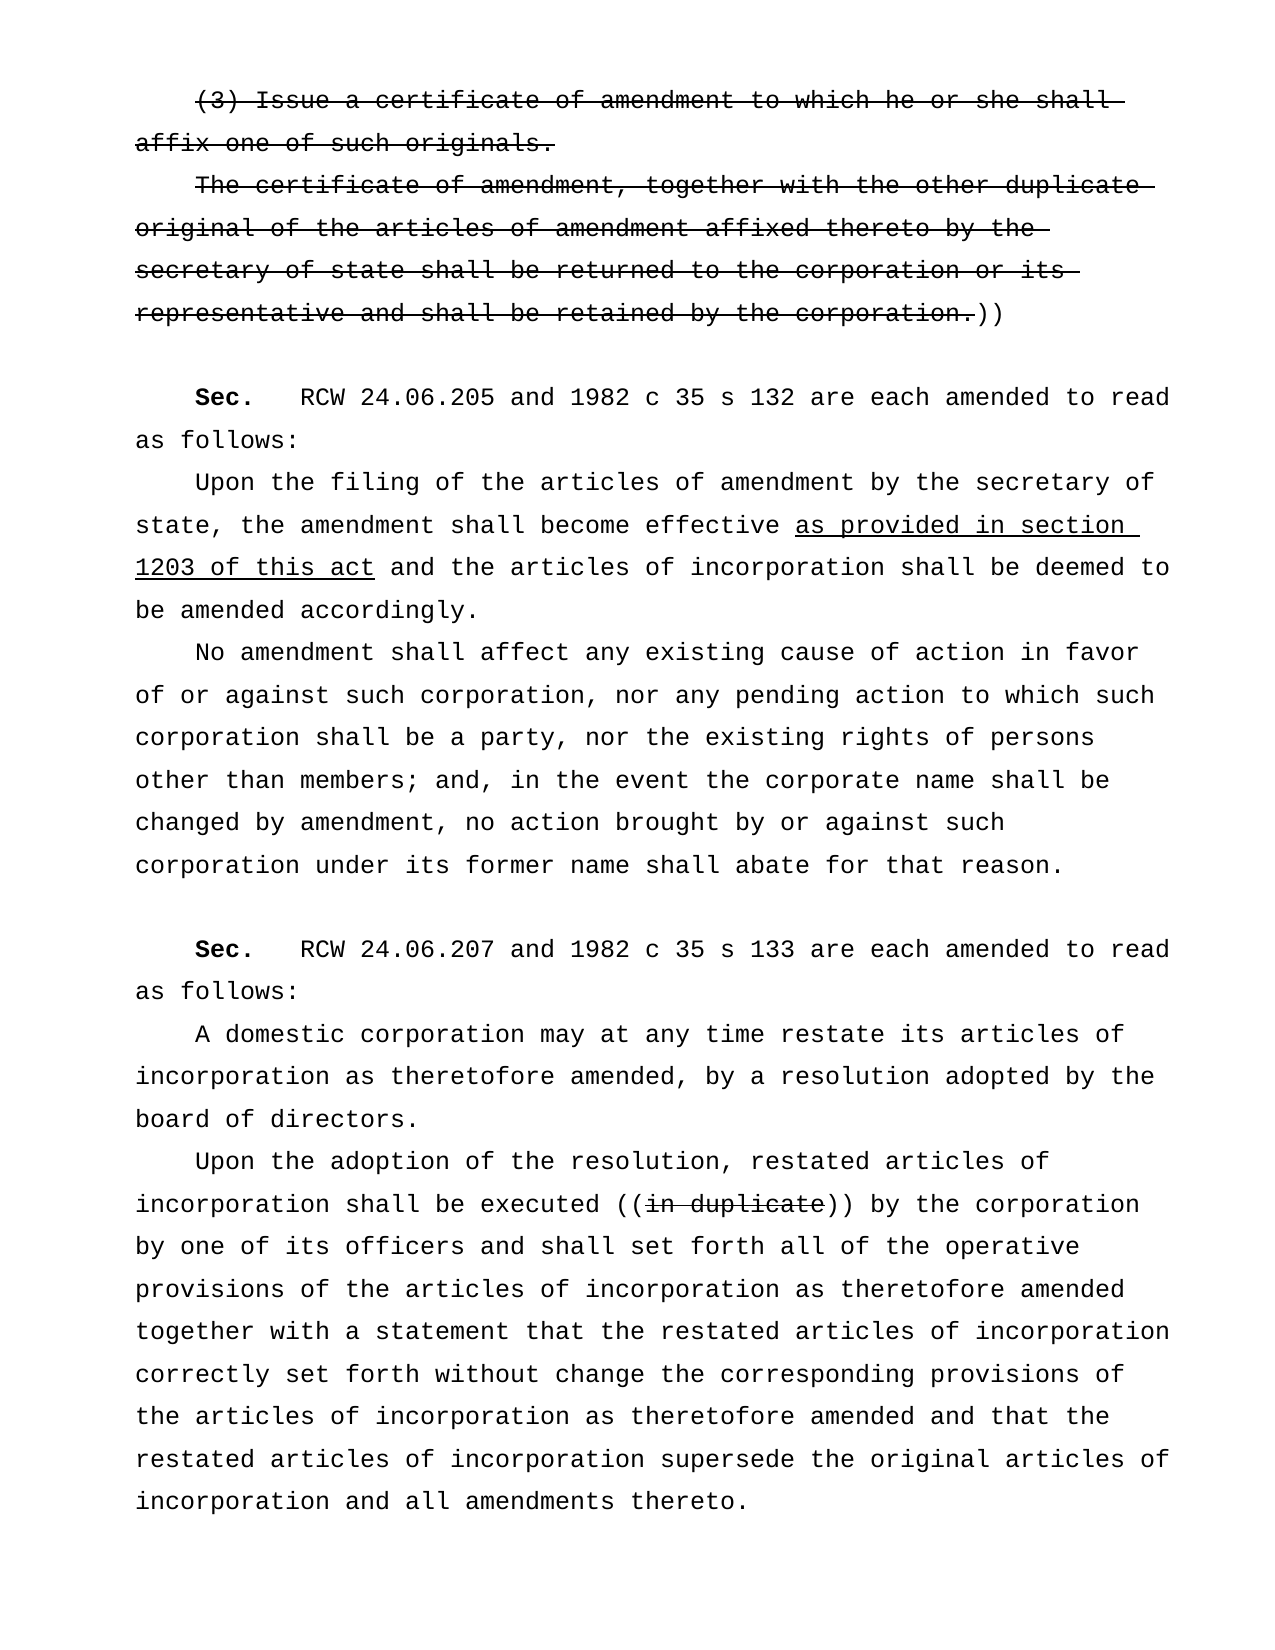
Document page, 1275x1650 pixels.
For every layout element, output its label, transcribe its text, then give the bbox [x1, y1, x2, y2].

text The certificate of amendment, together with the other duplicate original of the articles of amendment affixed thereto by the secretary of state shall be returned to the corporation or its representative and shall be retained by the corporation.)) [135, 160, 1170, 330]
text (3) Issue a certificate of amendment to which he or she shall affix one of such originals. [135, 75, 1170, 160]
text Upon the adoption of the resolution, restated articles of incorporation shall be executed ((in duplicate)) by the corporation by one of its officers and shall set forth all of the operative provisions of the articles of incorporation as theretofore amended together with a statement that the restated articles of incorporation correctly set forth without change the corresponding provisions of the articles of incorporation as theretofore amended and that the restated articles of incorporation supersede the original articles of incorporation and all amendments thereto. [135, 1136, 1170, 1518]
text Sec. RCW 24.06.207 and 1982 c 35 s 133 are each amended to read as follows: [135, 923, 1170, 1008]
text No amendment shall affect any existing cause of action in favor of or against such corporation, nor any pending action to which such corporation shall be a party, nor the existing rights of persons other than members; and, in the event the corporate name shall be changed by amendment, no action brought by or against such corporation under its former name shall abate for that reason. [135, 627, 1170, 882]
text A domestic corporation may at any time restate its articles of incorporation as theretofore amended, by a resolution adopted by the board of directors. [135, 1008, 1170, 1136]
text Upon the filing of the articles of amendment by the secretary of state, the amendment shall become effective as provided in section 1203 of this act and the articles of incorporation shall be deemed to be amended accordingly. [135, 457, 1170, 627]
text Sec. RCW 24.06.205 and 1982 c 35 s 132 are each amended to read as follows: [135, 372, 1170, 457]
